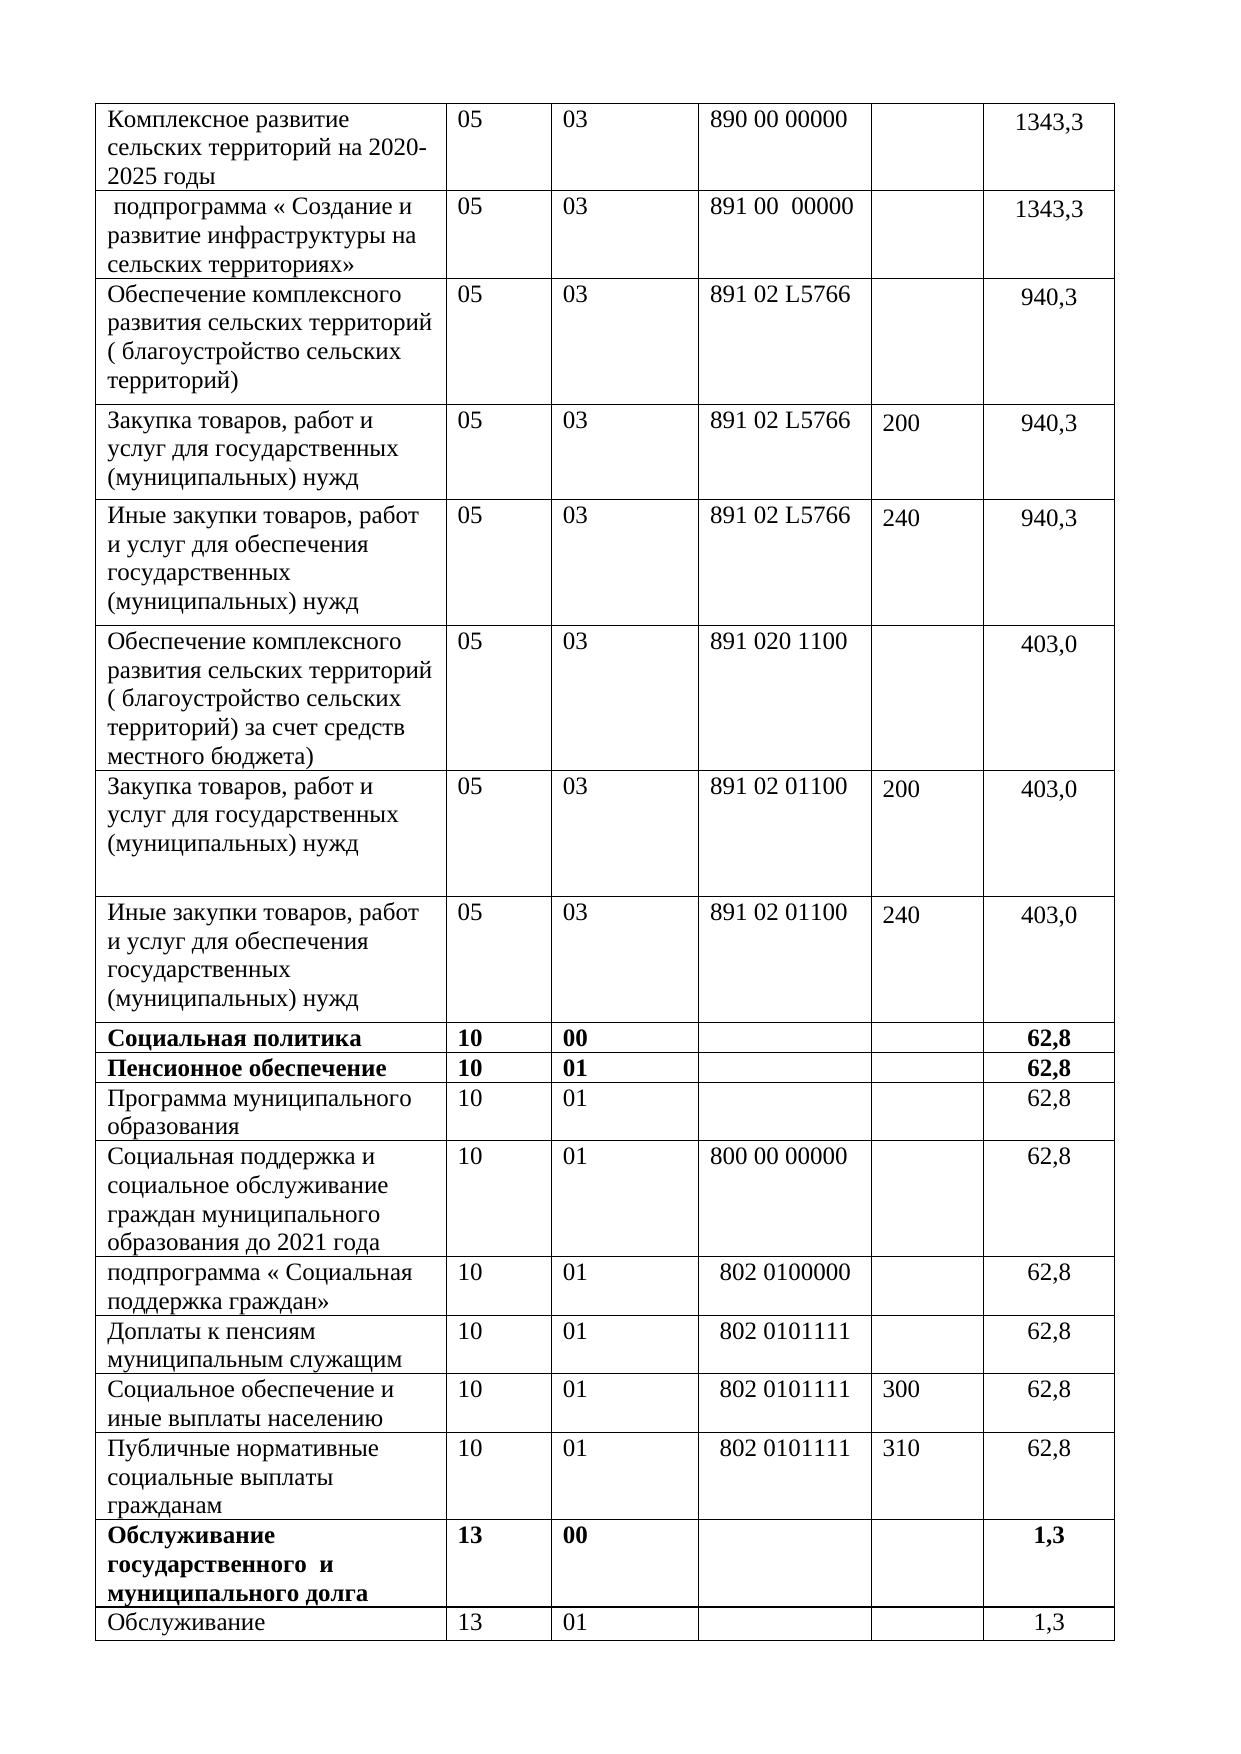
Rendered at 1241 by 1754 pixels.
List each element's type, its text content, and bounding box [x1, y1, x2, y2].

table_cell 13 [447, 1520, 551, 1606]
table_cell 05 [447, 626, 551, 770]
table_cell 03 [552, 897, 698, 1022]
table_cell Закупка товаров, работ и услуг для государственных (муниципальных) нужд [96, 771, 446, 896]
table_cell 10 [447, 1374, 551, 1432]
table_cell 802 0101111 [699, 1316, 871, 1373]
table_cell 200 [872, 771, 983, 896]
table_cell [699, 1053, 871, 1082]
table_cell 62,8 [984, 1141, 1114, 1256]
table_cell [699, 1608, 871, 1640]
table_cell 240 [872, 897, 983, 1022]
table_cell 403,0 [984, 771, 1114, 896]
table_cell подпрограмма « Создание и развитие инфраструктуры на сельских территориях» [96, 191, 446, 278]
table_cell 62,8 [984, 1083, 1114, 1140]
table_cell 01 [552, 1083, 698, 1140]
table_cell Социальная политика [96, 1023, 446, 1052]
table_cell 00 [552, 1520, 698, 1606]
table_cell подпрограмма « Социальная поддержка граждан» [96, 1257, 446, 1315]
table_cell [699, 1023, 871, 1052]
table_cell 03 [552, 626, 698, 770]
table_cell Пенсионное обеспечение [96, 1053, 446, 1082]
table_cell 01 [552, 1053, 698, 1082]
table_cell 403,0 [984, 897, 1114, 1022]
table_cell 403,0 [984, 626, 1114, 770]
table_cell 62,8 [984, 1374, 1114, 1432]
table_cell 10 [447, 1316, 551, 1373]
table_cell 300 [872, 1374, 983, 1432]
table_cell 03 [552, 771, 698, 896]
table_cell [96, 1608, 446, 1640]
table_cell 62,8 [984, 1433, 1114, 1519]
table_cell [872, 1257, 983, 1315]
table_cell 10 [447, 1023, 551, 1052]
table_cell Иные закупки товаров, работ и услуг для обеспечения государственных (муниципальных) нужд [96, 897, 446, 1022]
table_cell [872, 191, 983, 278]
table_cell 62,8 [984, 1257, 1114, 1315]
table_cell 05 [447, 405, 551, 499]
table_cell 01 [552, 1433, 698, 1519]
table_cell 940,3 [984, 405, 1114, 499]
table_cell [872, 626, 983, 770]
table_cell 05 [447, 500, 551, 625]
table_cell Публичные нормативные социальные выплаты гражданам [96, 1433, 446, 1519]
table_cell 62,8 [984, 1023, 1114, 1052]
table_cell 05 [447, 191, 551, 278]
table_cell 200 [872, 405, 983, 499]
table_cell 890 00 00000 [699, 104, 871, 190]
table_cell 802 0100000 [699, 1257, 871, 1315]
table_cell 13 [447, 1608, 551, 1640]
table_cell 891 02 L5766 [699, 405, 871, 499]
table_cell 802 0101111 [699, 1433, 871, 1519]
table_cell 802 0101111 [699, 1374, 871, 1432]
table_cell 05 [447, 279, 551, 404]
table_cell 05 [447, 104, 551, 190]
table_cell 891 02 L5766 [699, 279, 871, 404]
table_cell 940,3 [984, 500, 1114, 625]
table_cell 240 [872, 500, 983, 625]
table_cell Социальная поддержка и социальное обслуживание граждан муниципального образования до 2021 года [96, 1141, 446, 1256]
table_cell 01 [552, 1608, 698, 1640]
table_cell 891 02 01100 [699, 771, 871, 896]
table_cell Иные закупки товаров, работ и услуг для обеспечения государственных (муниципальных) нужд [96, 500, 446, 625]
table_cell 01 [552, 1141, 698, 1256]
table_cell [872, 1053, 983, 1082]
table_cell [872, 1608, 983, 1640]
table_cell 62,8 [984, 1316, 1114, 1373]
table_cell 940,3 [984, 279, 1114, 404]
table_cell 05 [447, 771, 551, 896]
table_cell Обслуживание государственного и муниципального долга [96, 1520, 446, 1606]
table_cell Программа муниципального образования [96, 1083, 446, 1140]
table_cell Комплексное развитие сельских территорий на 2020-2025 годы [96, 104, 446, 190]
table_cell 1343,3 [984, 104, 1114, 190]
table_cell 891 00 00000 [699, 191, 871, 278]
table_cell 1,3 [984, 1608, 1114, 1640]
table_cell Социальное обеспечение и иные выплаты населению [96, 1374, 446, 1432]
table_cell 03 [552, 405, 698, 499]
table_cell [872, 279, 983, 404]
table_cell 891 02 01100 [699, 897, 871, 1022]
table_cell 10 [447, 1257, 551, 1315]
table_cell Доплаты к пенсиям муниципальным служащим [96, 1316, 446, 1373]
table_cell 03 [552, 191, 698, 278]
table_cell 310 [872, 1433, 983, 1519]
table_cell Обеспечение комплексного развития сельских территорий ( благоустройство сельских территорий) [96, 279, 446, 404]
table_cell Закупка товаров, работ и услуг для государственных (муниципальных) нужд [96, 405, 446, 499]
table_cell 10 [447, 1433, 551, 1519]
table_cell 10 [447, 1083, 551, 1140]
table_cell Обеспечение комплексного развития сельских территорий ( благоустройство сельских территорий) за счет средств местного бюджета) [96, 626, 446, 770]
table_cell 1,3 [984, 1520, 1114, 1606]
table_cell 891 02 L5766 [699, 500, 871, 625]
table_cell [872, 104, 983, 190]
table_cell 01 [552, 1316, 698, 1373]
table_cell 62,8 [984, 1053, 1114, 1082]
table_cell [699, 1083, 871, 1140]
table_cell 1343,3 [984, 191, 1114, 278]
table_cell [872, 1141, 983, 1256]
table_cell 01 [552, 1374, 698, 1432]
table_cell 03 [552, 279, 698, 404]
table_cell [699, 1520, 871, 1606]
table_cell 03 [552, 104, 698, 190]
table_cell 05 [447, 897, 551, 1022]
table_cell 10 [447, 1053, 551, 1082]
table_cell 891 020 1100 [699, 626, 871, 770]
table_cell 01 [552, 1257, 698, 1315]
table_cell [872, 1023, 983, 1052]
table_cell [872, 1083, 983, 1140]
table_cell 03 [552, 500, 698, 625]
table_cell [872, 1316, 983, 1373]
table_cell 800 00 00000 [699, 1141, 871, 1256]
table_cell 10 [447, 1141, 551, 1256]
table_cell 00 [552, 1023, 698, 1052]
table_cell [872, 1520, 983, 1606]
